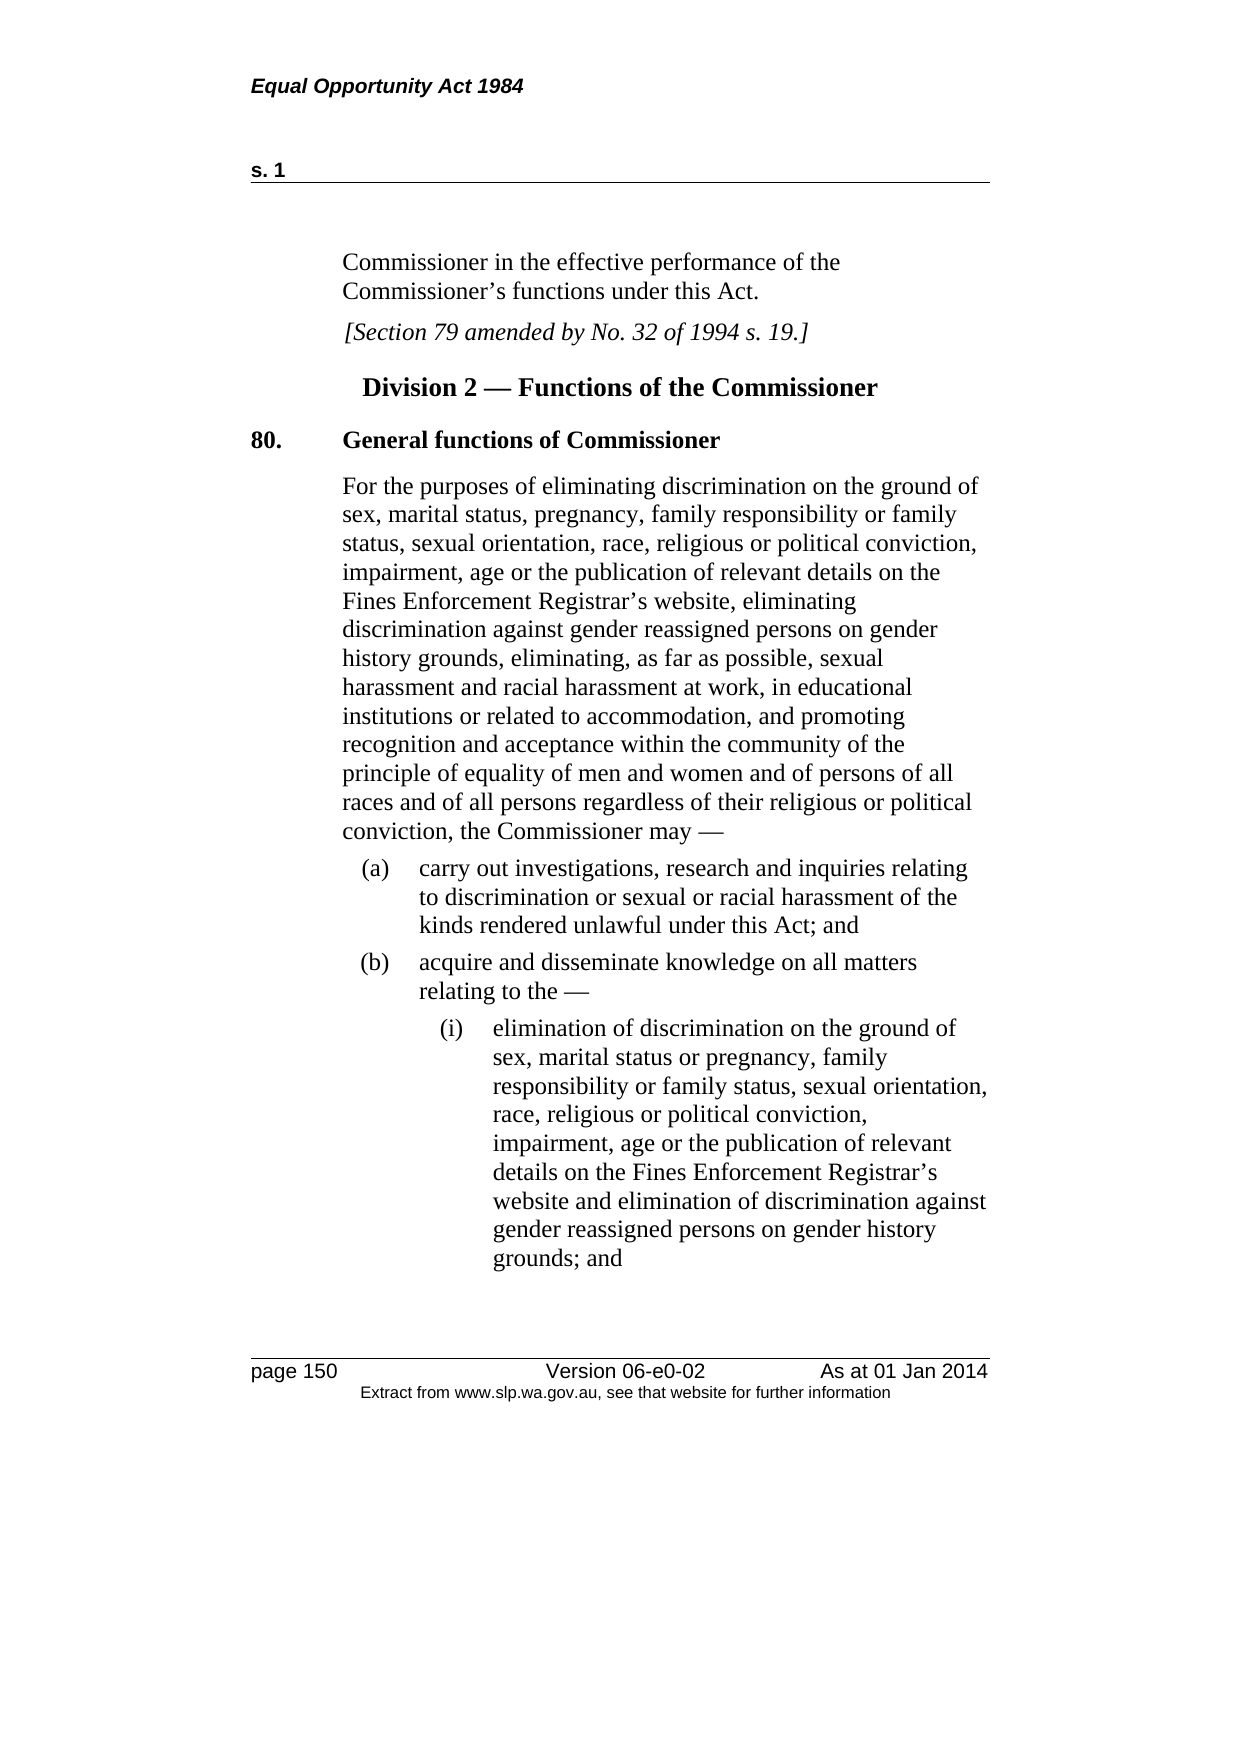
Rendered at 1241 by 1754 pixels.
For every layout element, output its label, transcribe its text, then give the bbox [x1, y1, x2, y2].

text [Section 79 amended by No. 32 of 1994 s. 19.] [251, 317, 990, 346]
text (i) elimination of discrimination on the ground of sex, marital status or pregnancy, family responsibility or family status, sexual orientation, race, religious or political conviction, impairment, age or the publication of relevant details on the Fines Enforcement Registrar’s website and elimination of discrimination against gender reassigned persons on gender history grounds; and [251, 1013, 990, 1272]
text For the purposes of eliminating discrimination on the ground of sex, marital status, pregnancy, family responsibility or family status, sexual orientation, race, religious or political conviction, impairment, age or the publication of relevant details on the Fines Enforcement Registrar’s website, eliminating discrimination against gender reassigned persons on gender history grounds, eliminating, as far as possible, sexual harassment and racial harassment at work, in educational institutions or related to accommodation, and promoting recognition and acceptance within the community of the principle of equality of men and women and of persons of all races and of all persons regardless of their religious or political conviction, the Commissioner may — [251, 471, 990, 844]
subtitle 80. General functions of Commissioner [251, 425, 990, 454]
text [251, 247, 990, 305]
text (a) carry out investigations, research and inquiries relating to discrimination or sexual or racial harassment of the kinds rendered unlawful under this Act; and [251, 853, 990, 939]
text (b) acquire and disseminate knowledge on all matters relating to the — [251, 947, 990, 1005]
subtitle Division 2 — Functions of the Commissioner [251, 371, 990, 402]
